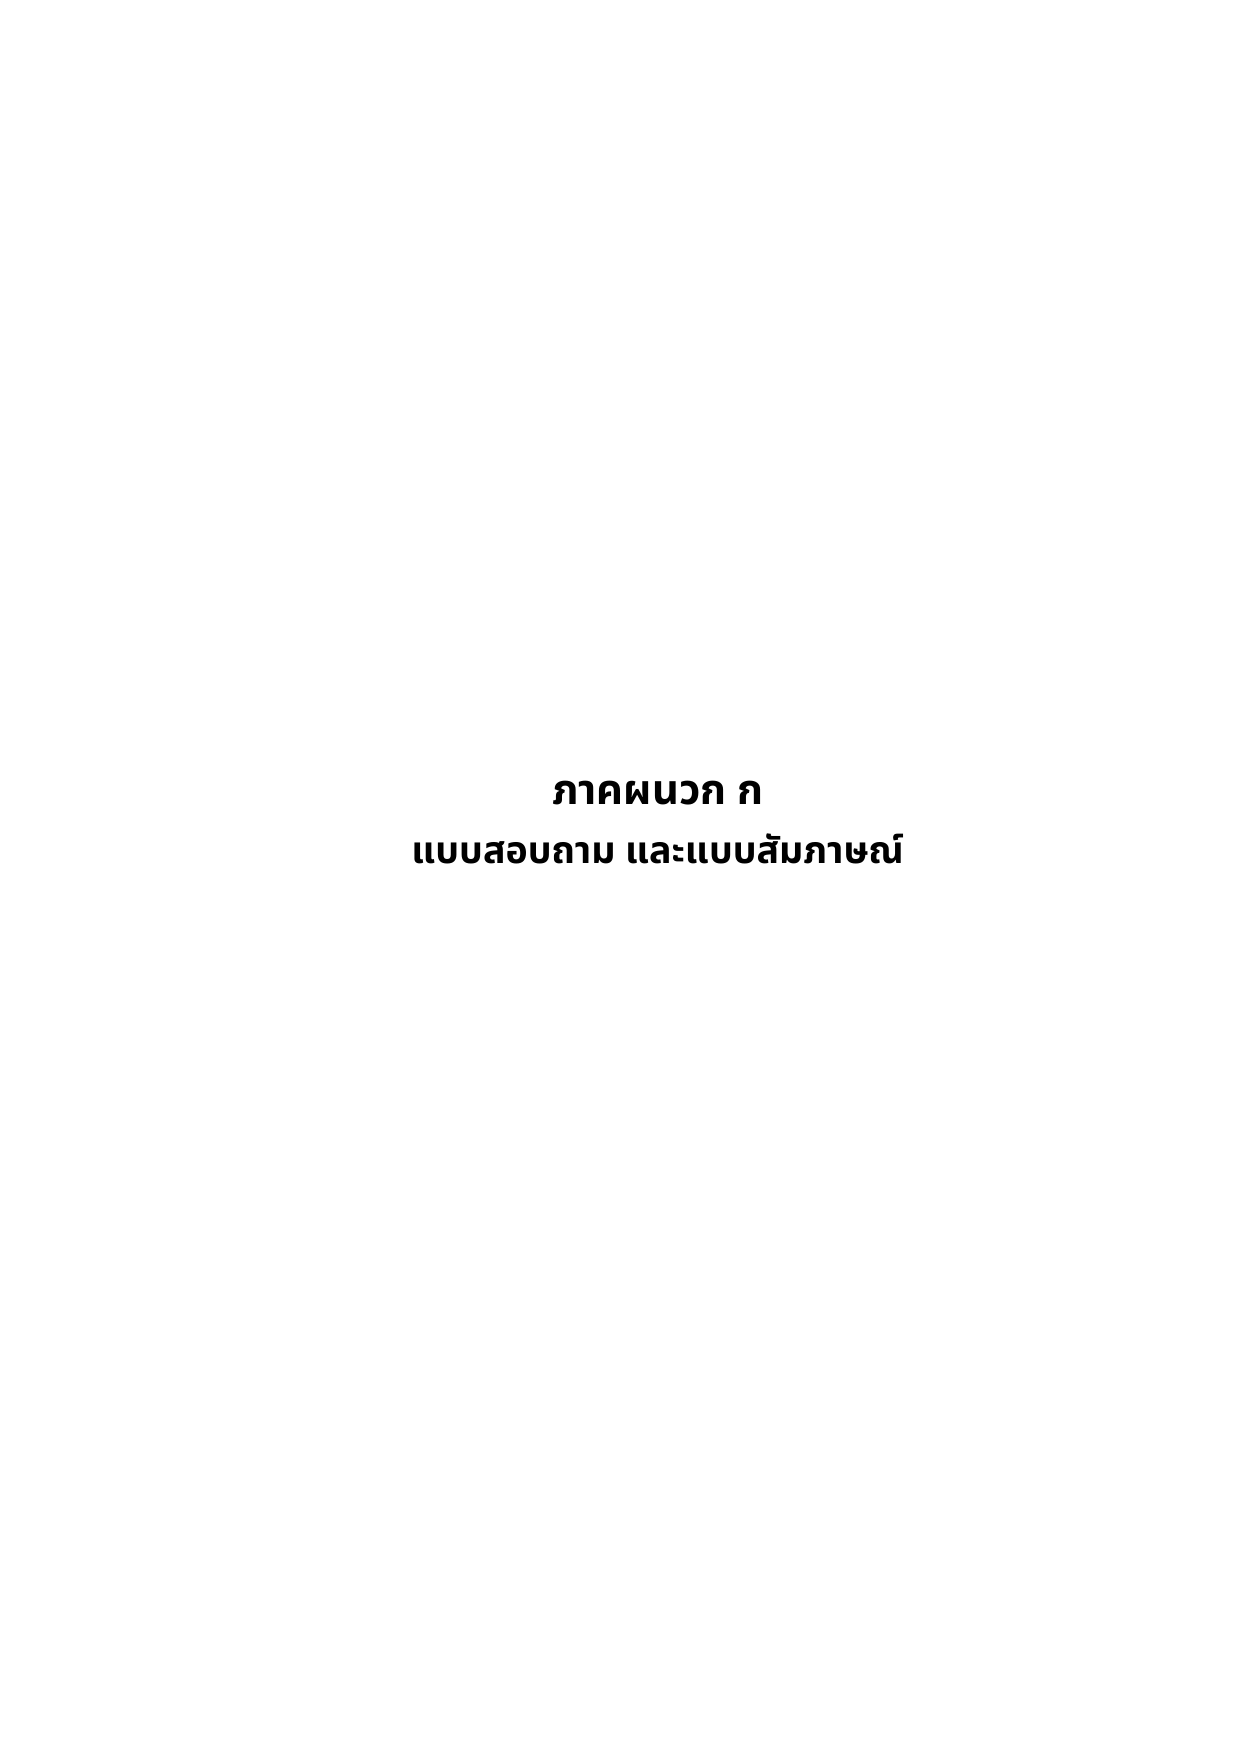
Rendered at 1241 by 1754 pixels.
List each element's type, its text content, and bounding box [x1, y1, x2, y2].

text แบบสอบถาม และแบบสัมภาษณ์ [225, 823, 1090, 880]
text ภาคผนวก ก [225, 761, 1090, 823]
